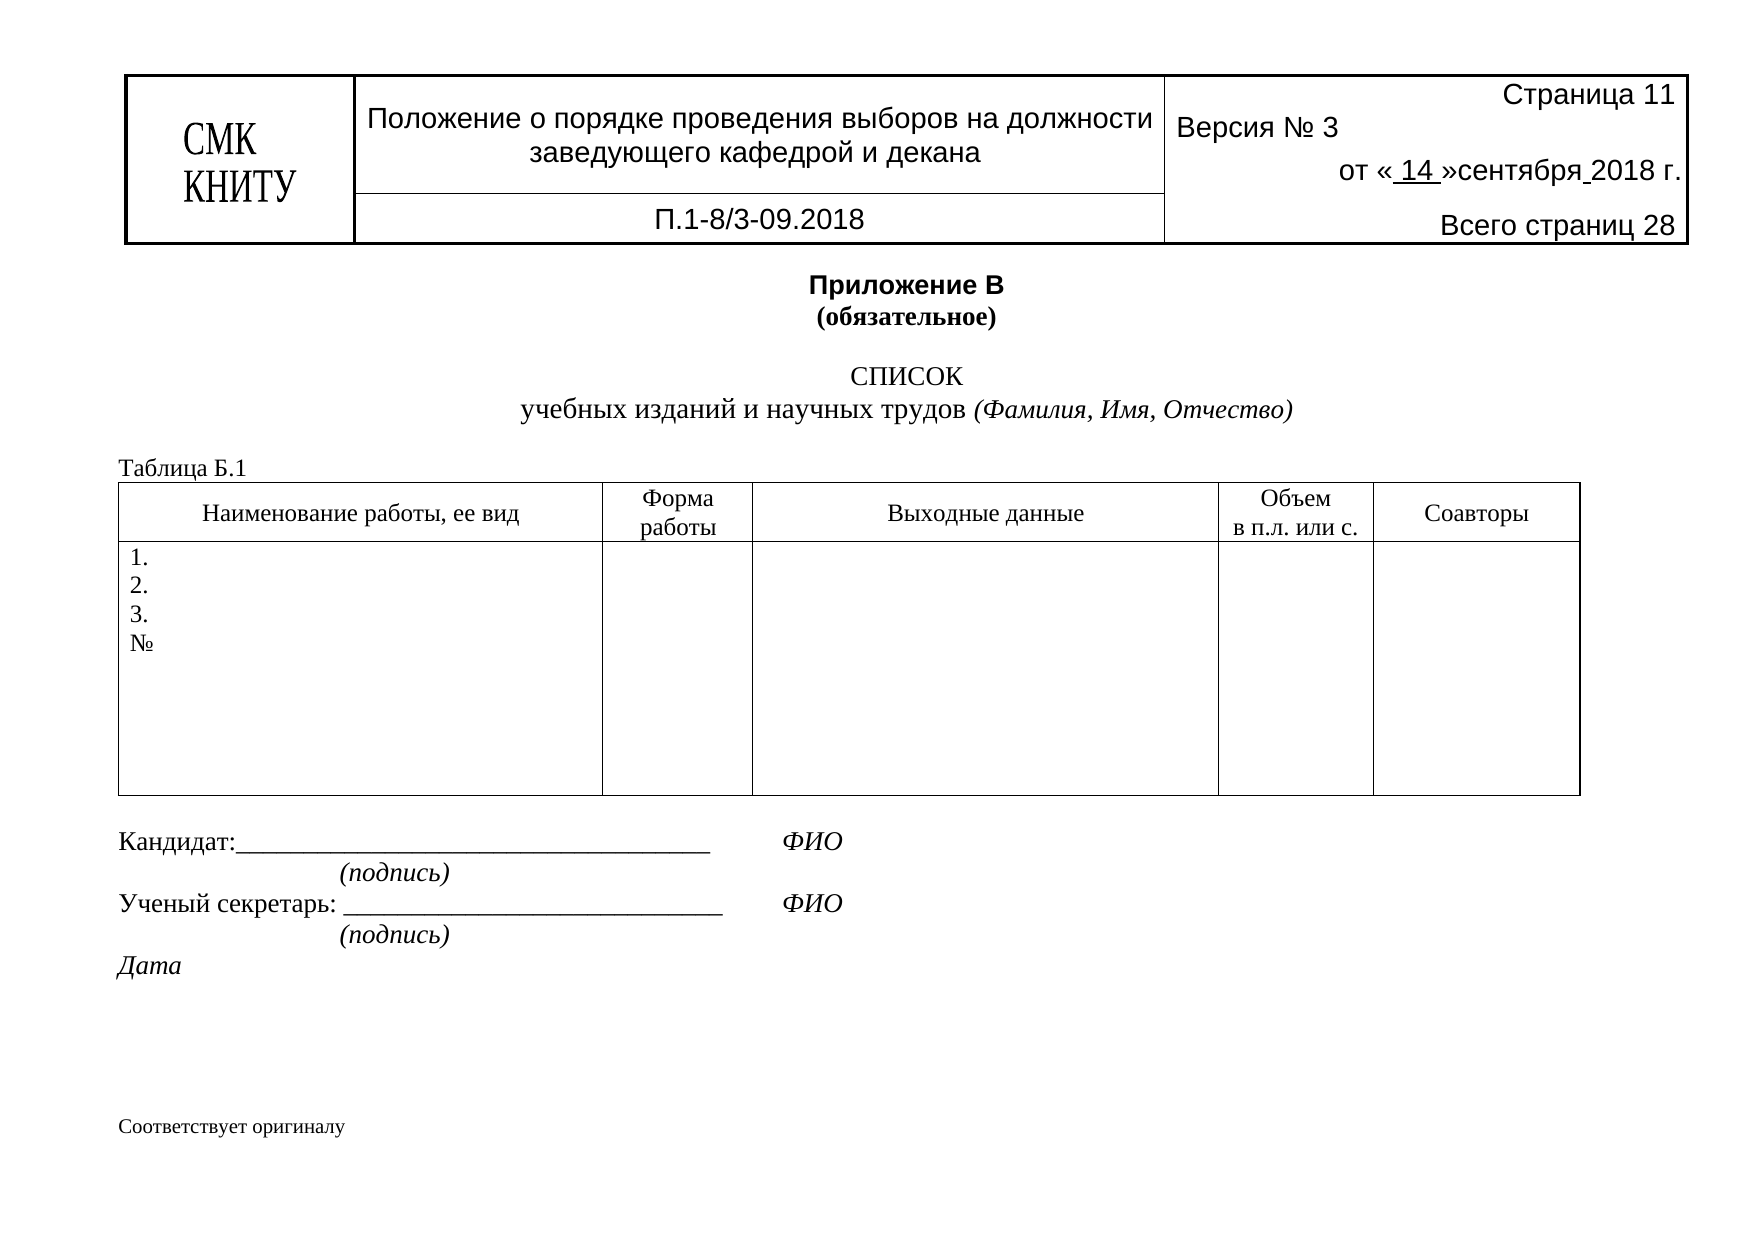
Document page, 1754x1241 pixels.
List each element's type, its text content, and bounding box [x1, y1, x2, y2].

text учебных изданий и научных трудов (Фамилия, Имя, Отчество) [118, 391, 1695, 425]
text Приложение В [118, 269, 1695, 300]
table_header Соавторы [1374, 483, 1579, 541]
table_cell [753, 542, 1218, 795]
text СПИСОК [118, 360, 1695, 391]
text Ученый секретарь: ____________________________ ФИО [118, 887, 1695, 918]
table_header Наименование работы, ее вид [119, 483, 602, 541]
text Дата [118, 949, 1695, 981]
table_cell [1219, 542, 1373, 795]
table_cell 1. 2. 3. № [119, 542, 602, 795]
table_cell [1374, 542, 1579, 795]
table_header Выходные данные [753, 483, 1218, 541]
text (подпись) [266, 856, 1695, 887]
text Кандидат:___________________________________ ФИО [118, 825, 1695, 856]
table_header Объем в п.л. или с. [1219, 483, 1373, 541]
table_cell [603, 542, 752, 795]
text (подпись) [266, 918, 1695, 949]
table_header Форма работы [603, 483, 752, 541]
text Таблица Б.1 [118, 453, 1695, 482]
text (обязательное) [118, 300, 1695, 331]
